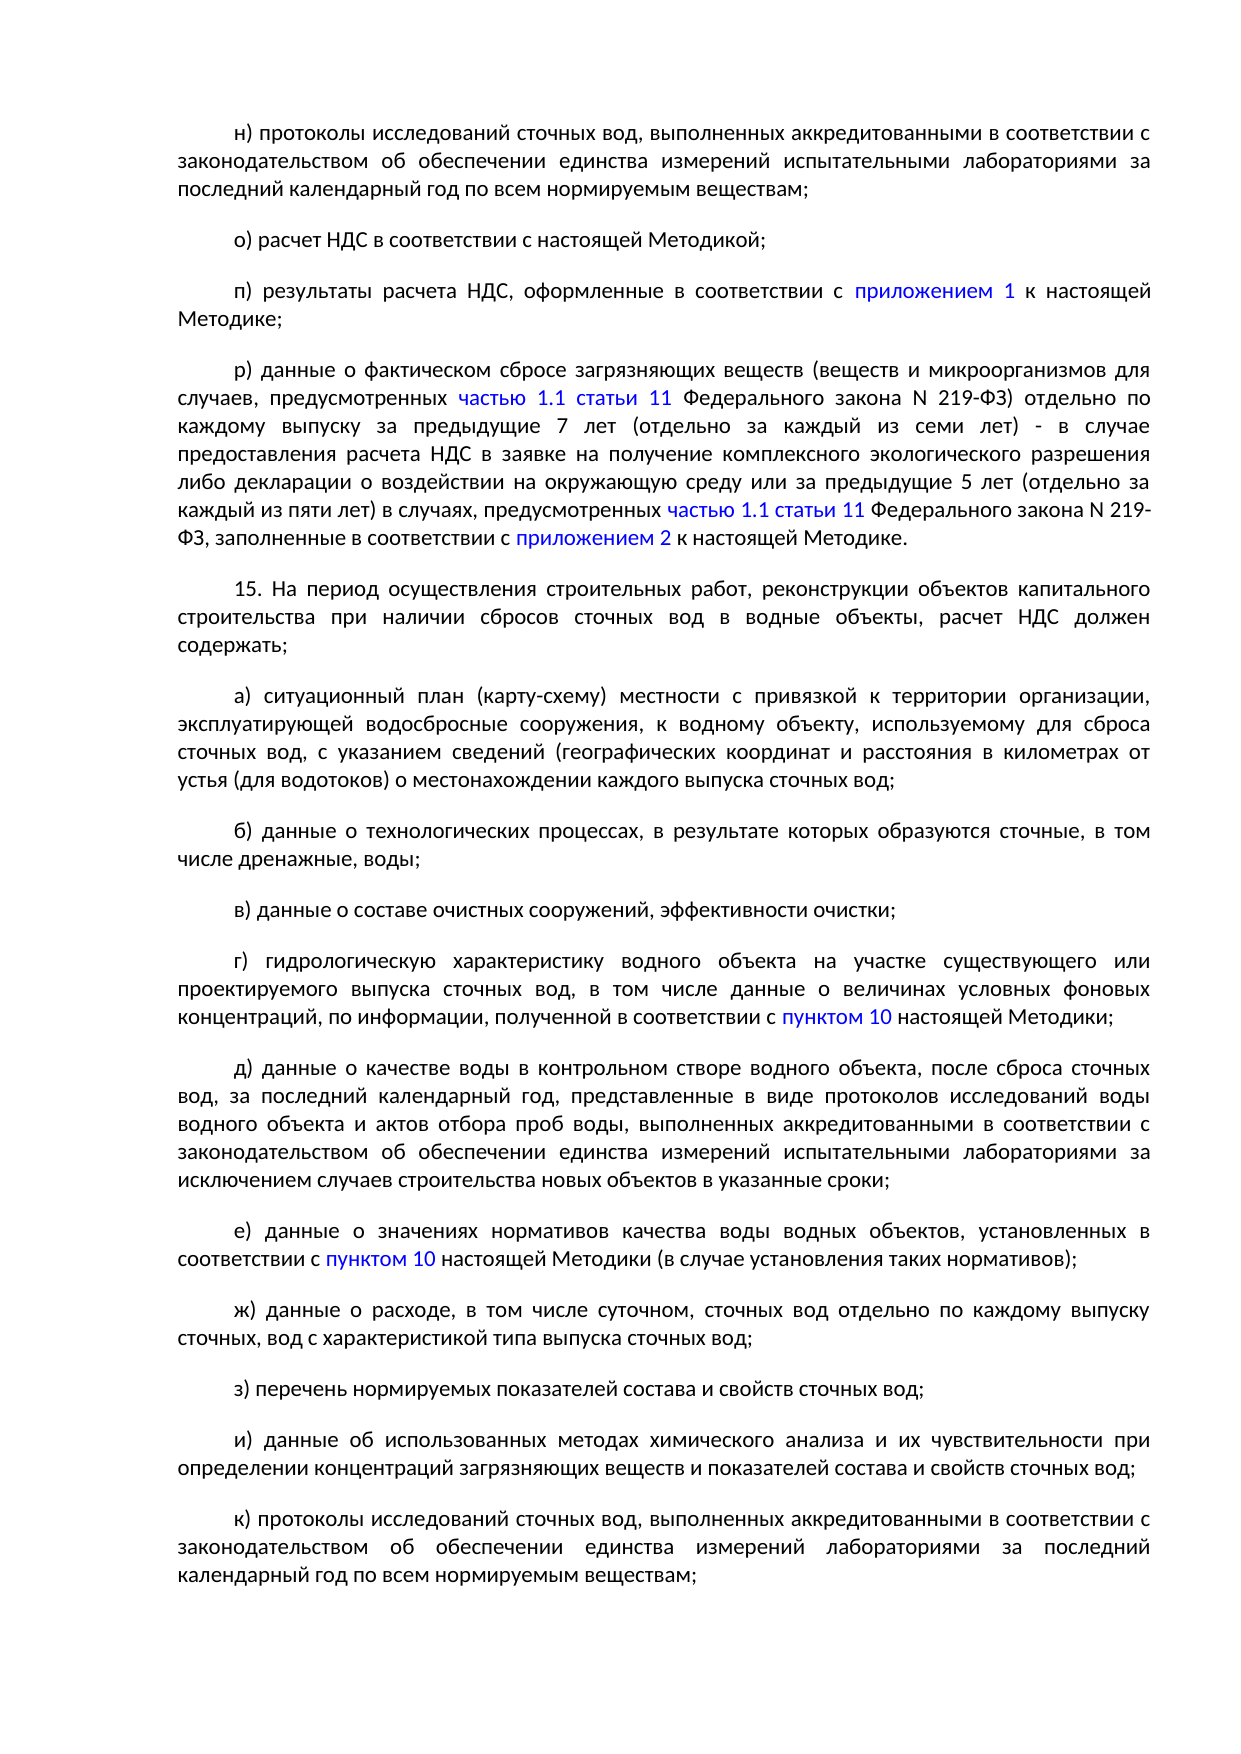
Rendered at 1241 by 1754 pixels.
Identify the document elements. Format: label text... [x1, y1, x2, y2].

text г) гидрологическую характеристику водного объекта на участке существующего или проектируемого выпуска сточных вод, в том числе данные о величинах условных фоновых концентраций, по информации, полученной в соответствии с пунктом 10 настоящей Методики; [177, 946, 1152, 1030]
text и) данные об использованных методах химического анализа и их чувствительности при определении концентраций загрязняющих веществ и показателей состава и свойств сточных вод; [177, 1425, 1152, 1481]
text д) данные о качестве воды в контрольном створе водного объекта, после сброса сточных вод, за последний календарный год, представленные в виде протоколов исследований воды водного объекта и актов отбора проб воды, выполненных аккредитованными в соответствии с законодательством об обеспечении единства измерений испытательными лабораториями за исключением случаев строительства новых объектов в указанные сроки; [177, 1053, 1152, 1193]
text е) данные о значениях нормативов качества воды водных объектов, установленных в соответствии с пунктом 10 настоящей Методики (в случае установления таких нормативов); [177, 1216, 1152, 1272]
text о) расчет НДС в соответствии с настоящей Методикой; [177, 225, 1152, 253]
text б) данные о технологических процессах, в результате которых образуются сточные, в том числе дренажные, воды; [177, 816, 1152, 872]
text к) протоколы исследований сточных вод, выполненных аккредитованными в соответствии с законодательством об обеспечении единства измерений лабораториями за последний календарный год по всем нормируемым веществам; [177, 1504, 1152, 1588]
text з) перечень нормируемых показателей состава и свойств сточных вод; [177, 1374, 1152, 1402]
text р) данные о фактическом сбросе загрязняющих веществ (веществ и микроорганизмов для случаев, предусмотренных частью 1.1 статьи 11 Федерального закона N 219-ФЗ) отдельно по каждому выпуску за предыдущие 7 лет (отдельно за каждый из семи лет) - в случае предоставления расчета НДС в заявке на получение комплексного экологического разрешения либо декларации о воздействии на окружающую среду или за предыдущие 5 лет (отдельно за каждый из пяти лет) в случаях, предусмотренных частью 1.1 статьи 11 Федерального закона N 219-ФЗ, заполненные в соответствии с приложением 2 к настоящей Методике. [177, 355, 1152, 551]
text н) протоколы исследований сточных вод, выполненных аккредитованными в соответствии с законодательством об обеспечении единства измерений испытательными лабораториями за последний календарный год по всем нормируемым веществам; [177, 118, 1152, 202]
text а) ситуационный план (карту-схему) местности с привязкой к территории организации, эксплуатирующей водосбросные сооружения, к водному объекту, используемому для сброса сточных вод, с указанием сведений (географических координат и расстояния в километрах от устья (для водотоков) о местонахождении каждого выпуска сточных вод; [177, 681, 1152, 793]
text 15. На период осуществления строительных работ, реконструкции объектов капитального строительства при наличии сбросов сточных вод в водные объекты, расчет НДС должен содержать; [177, 574, 1152, 658]
text п) результаты расчета НДС, оформленные в соответствии с приложением 1 к настоящей Методике; [177, 276, 1152, 332]
text ж) данные о расходе, в том числе суточном, сточных вод отдельно по каждому выпуску сточных, вод с характеристикой типа выпуска сточных вод; [177, 1295, 1152, 1351]
text в) данные о составе очистных сооружений, эффективности очистки; [177, 895, 1152, 923]
